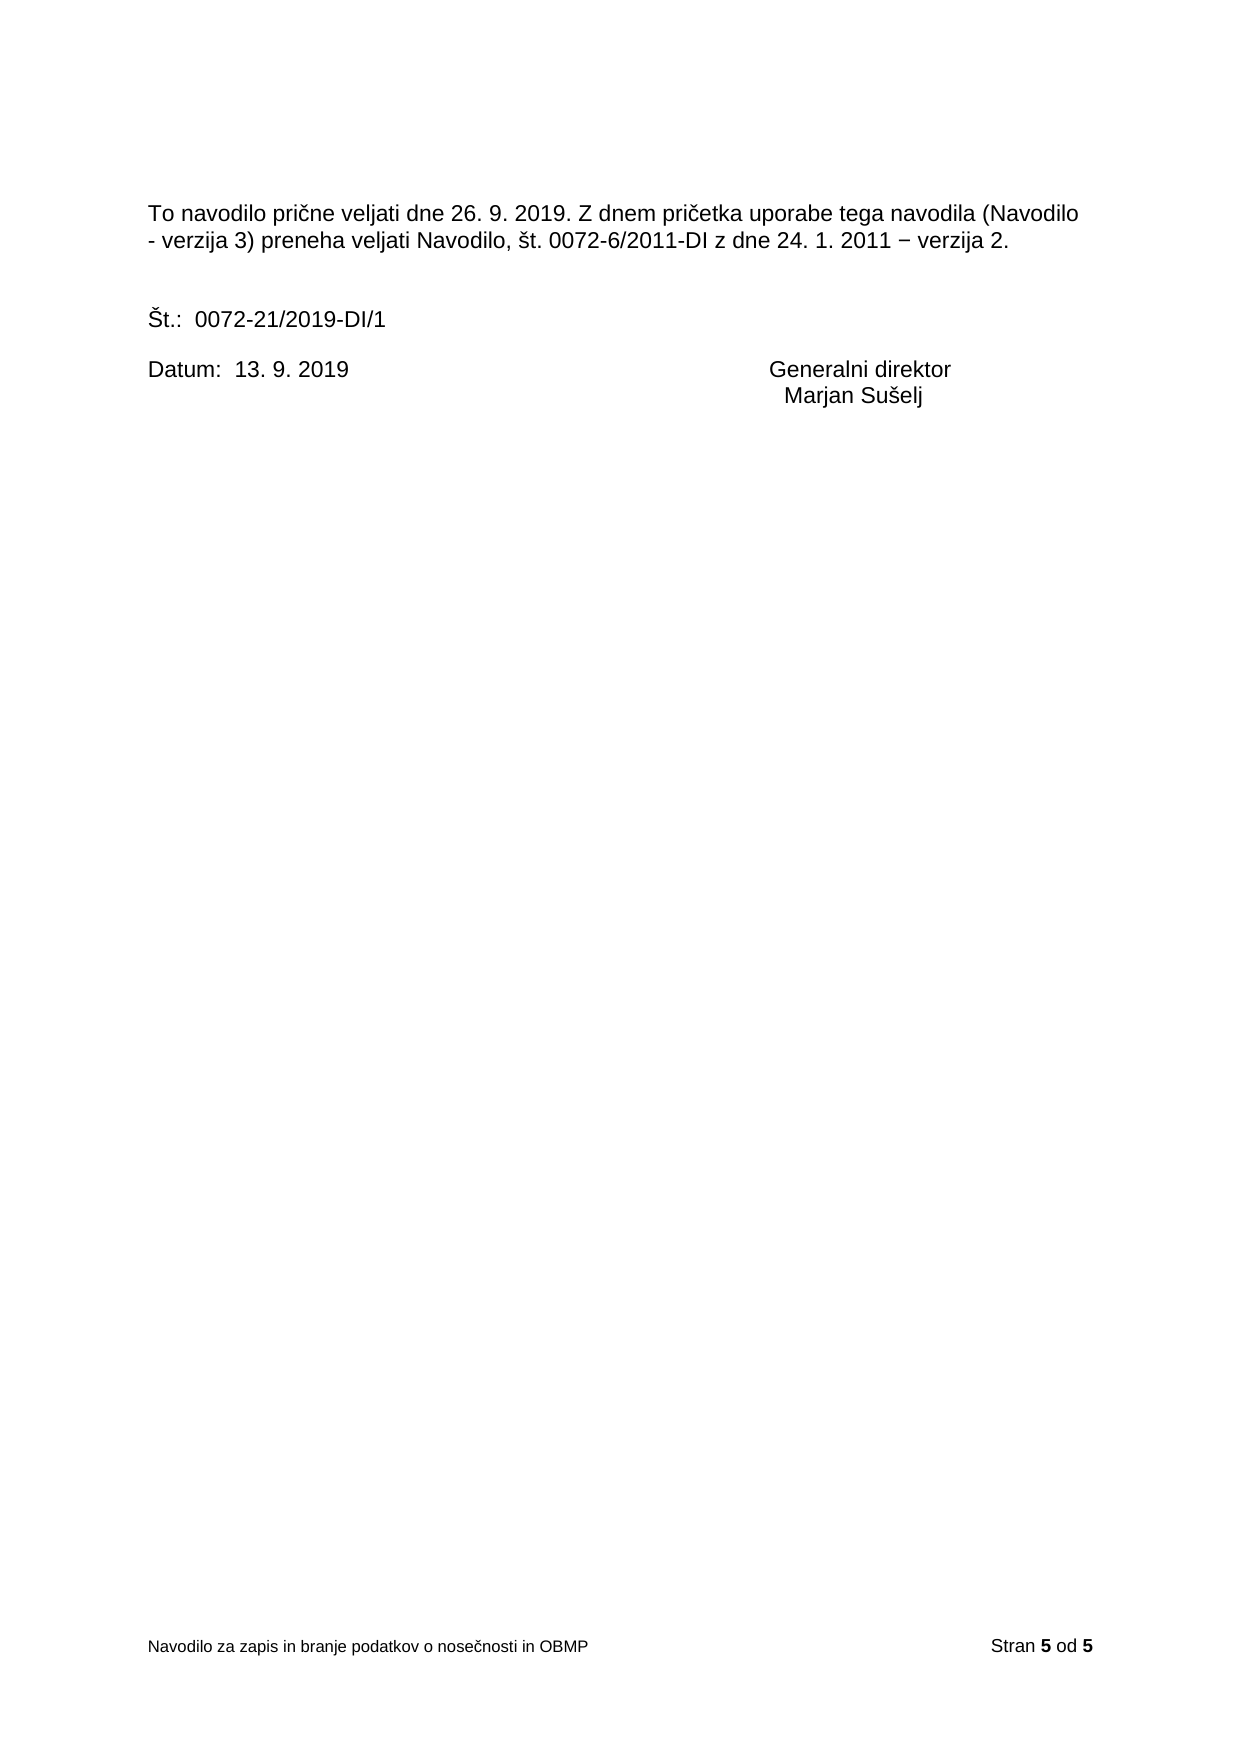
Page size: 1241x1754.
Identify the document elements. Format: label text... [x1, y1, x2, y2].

text To navodilo prične veljati dne 26. 9. 2019. Z dnem pričetka uporabe tega navodila (Navodilo - verzija 3) preneha veljati Navodilo, št. 0072-6/2011-DI z dne 24. 1. 2011 − verzija 2. [148, 200, 1093, 253]
text Št.: 0072-21/2019-DI/1 [148, 306, 1093, 332]
text Datum: 13. 9. 2019 Generalni direktor [148, 356, 1093, 382]
text Marjan Sušelj [148, 382, 1093, 409]
